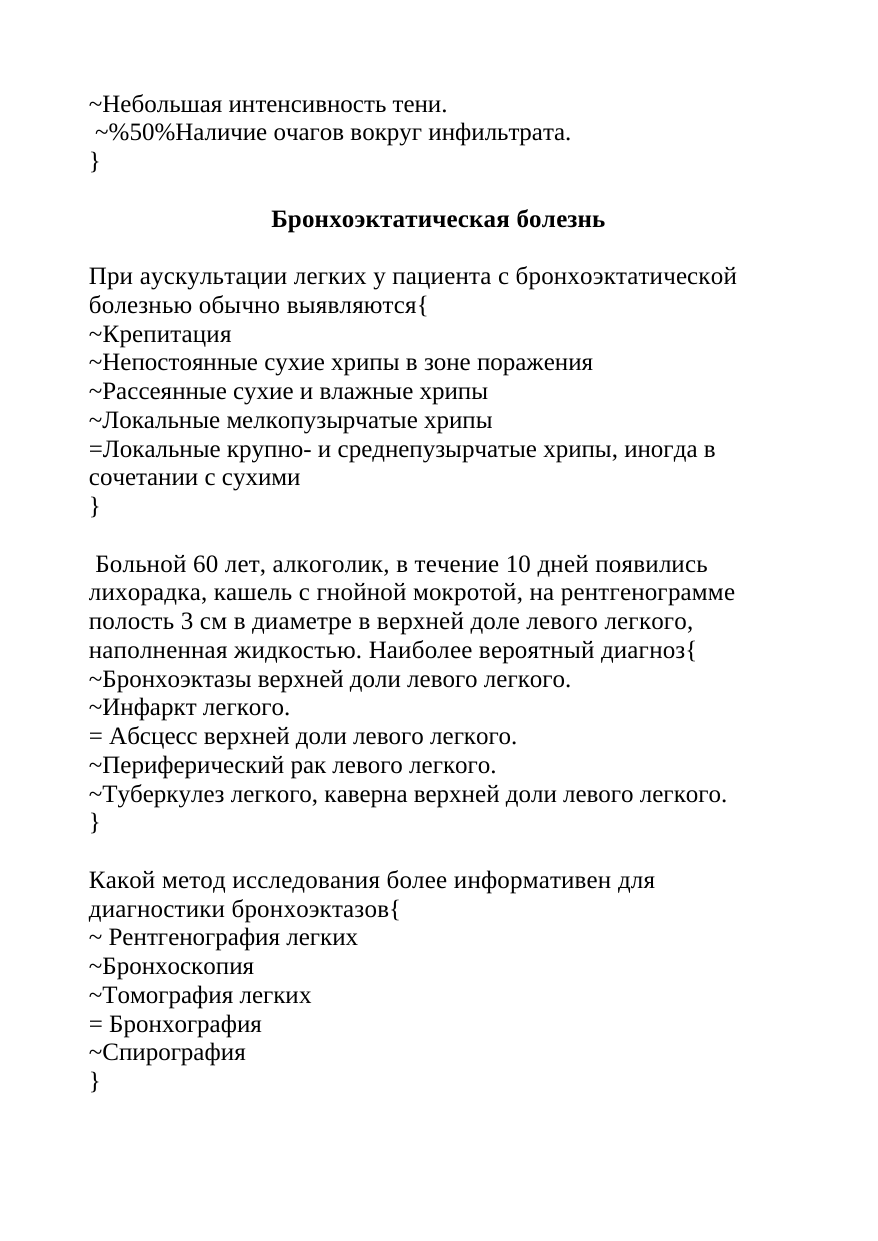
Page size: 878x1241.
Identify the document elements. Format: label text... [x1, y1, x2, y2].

text ~ Рентгенография легких [89, 922, 788, 951]
text ~Спирография [89, 1037, 788, 1066]
text = Абсцесс верхней доли левого легкого. [89, 721, 788, 750]
text } [89, 491, 788, 520]
text ~Туберкулез легкого, каверна верхней доли левого легкого. [89, 779, 788, 807]
text Больной 60 лет, алкоголик, в течение 10 дней появились лихорадка, кашель с гнойной мокротой, на рентгенограмме полость 3 см в диаметре в верхней доле левого легкого, наполненная жидкостью. Наиболее вероятный диагноз{ [89, 549, 788, 664]
text ~Непостоянные сухие хрипы в зоне поражения [89, 347, 788, 376]
text ~Инфаркт легкого. [89, 692, 788, 721]
text При аускультации легких у пациента с бронхоэктатической болезнью обычно выявляются{ [89, 261, 788, 319]
text ~Бронхоскопия [89, 951, 788, 980]
text ~Крепитация [89, 319, 788, 347]
text ~Рассеянные сухие и влажные хрипы [89, 376, 788, 405]
text } [89, 1066, 788, 1095]
text ~Бронхоэктазы верхней доли левого легкого. [89, 664, 788, 692]
text Бронхоэктатическая болезнь [89, 204, 788, 232]
text ~Небольшая интенсивность тени. [89, 89, 788, 117]
text =Локальные крупно- и среднепузырчатые хрипы, иногда в сочетании с сухими [89, 434, 788, 491]
text } [89, 146, 788, 175]
text } [89, 807, 788, 836]
text ~Периферический рак левого легкого. [89, 750, 788, 779]
text ~%50%Наличие очагов вокруг инфильтрата. [89, 117, 788, 146]
text = Бронхография [89, 1009, 788, 1037]
text Какой метод исследования более информативен для диагностики бронхоэктазов{ [89, 865, 788, 922]
text ~Томография легких [89, 980, 788, 1009]
text ~Локальные мелкопузырчатые хрипы [89, 405, 788, 434]
